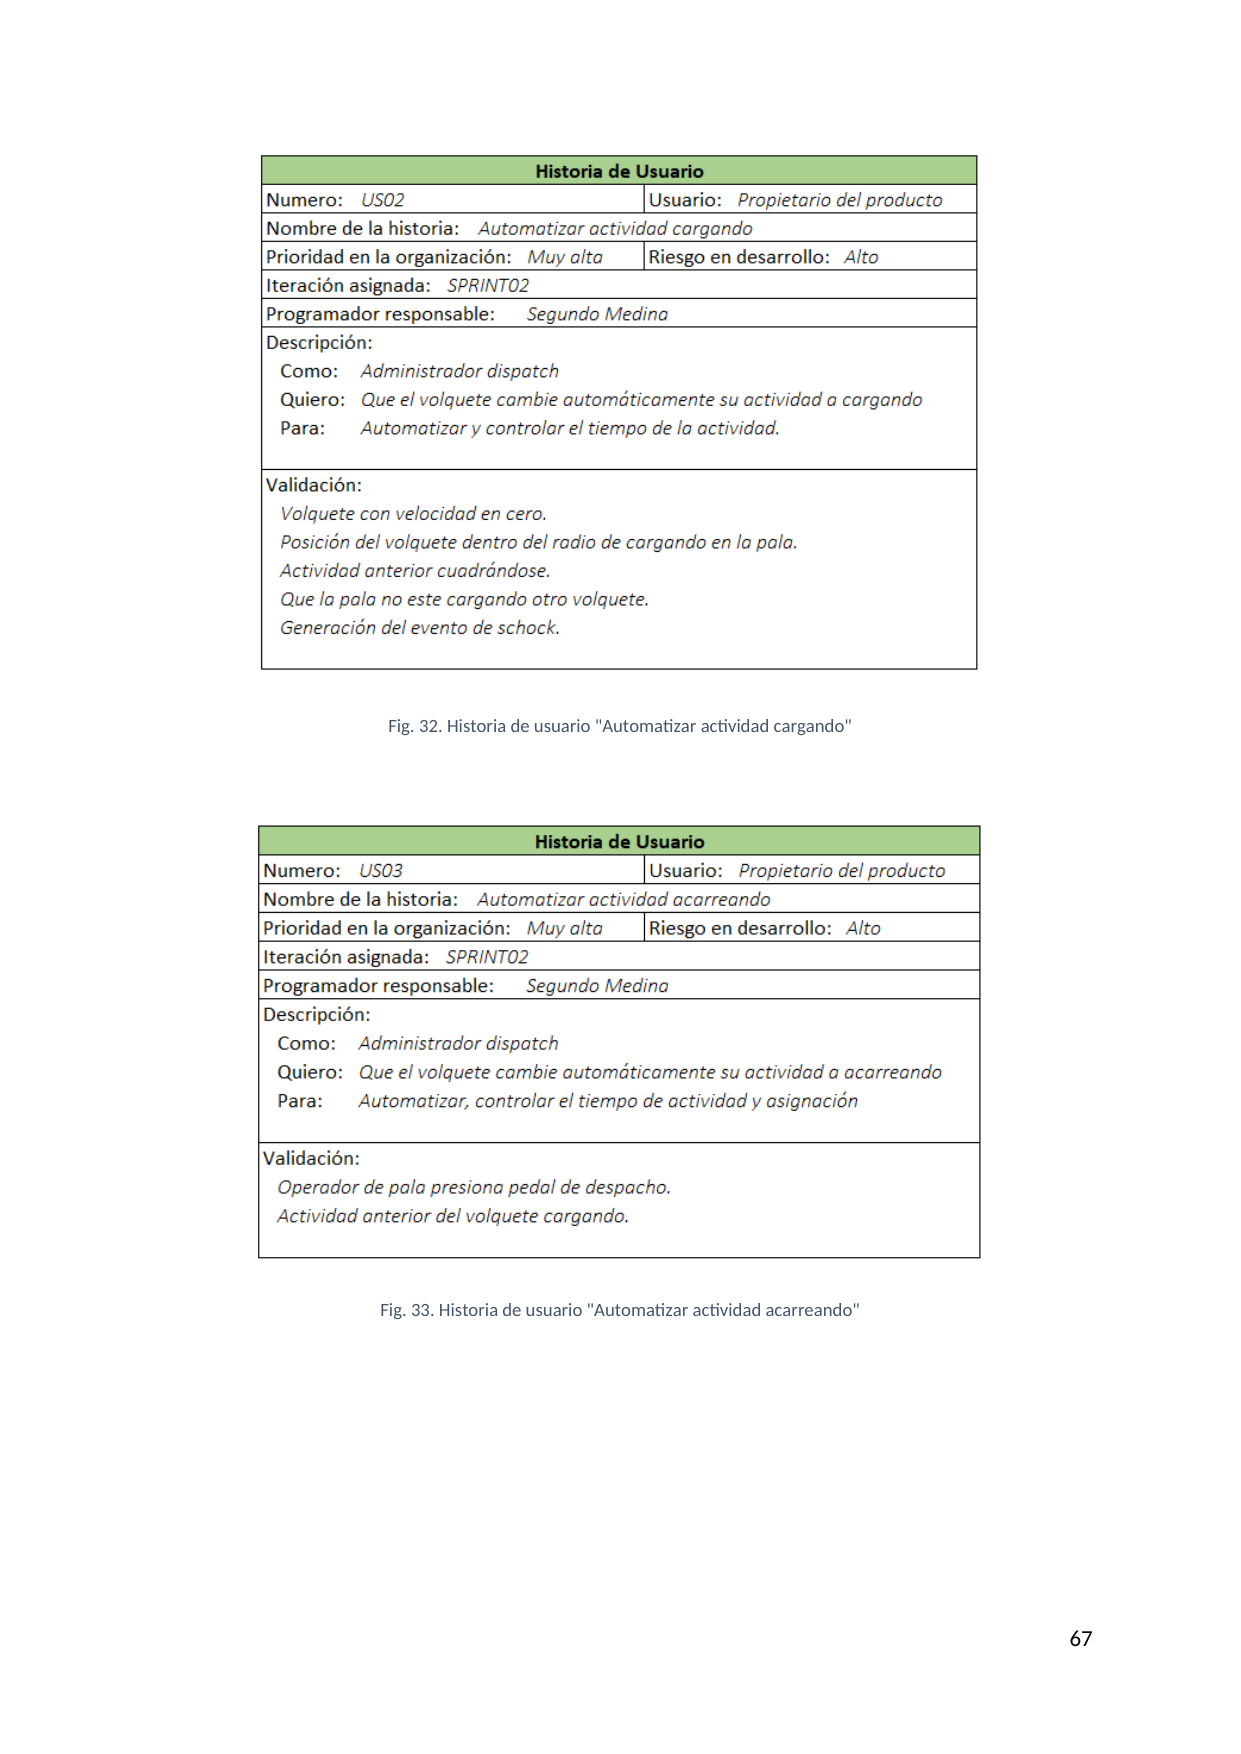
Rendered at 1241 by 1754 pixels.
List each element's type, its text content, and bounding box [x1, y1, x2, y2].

text Fig. 33. Historia de usuario "Automatizar actividad acarreando" [148, 1298, 1092, 1321]
text Fig. 32. Historia de usuario "Automatizar actividad cargando" [148, 714, 1092, 737]
picture [252, 816, 989, 1268]
picture [254, 147, 987, 684]
